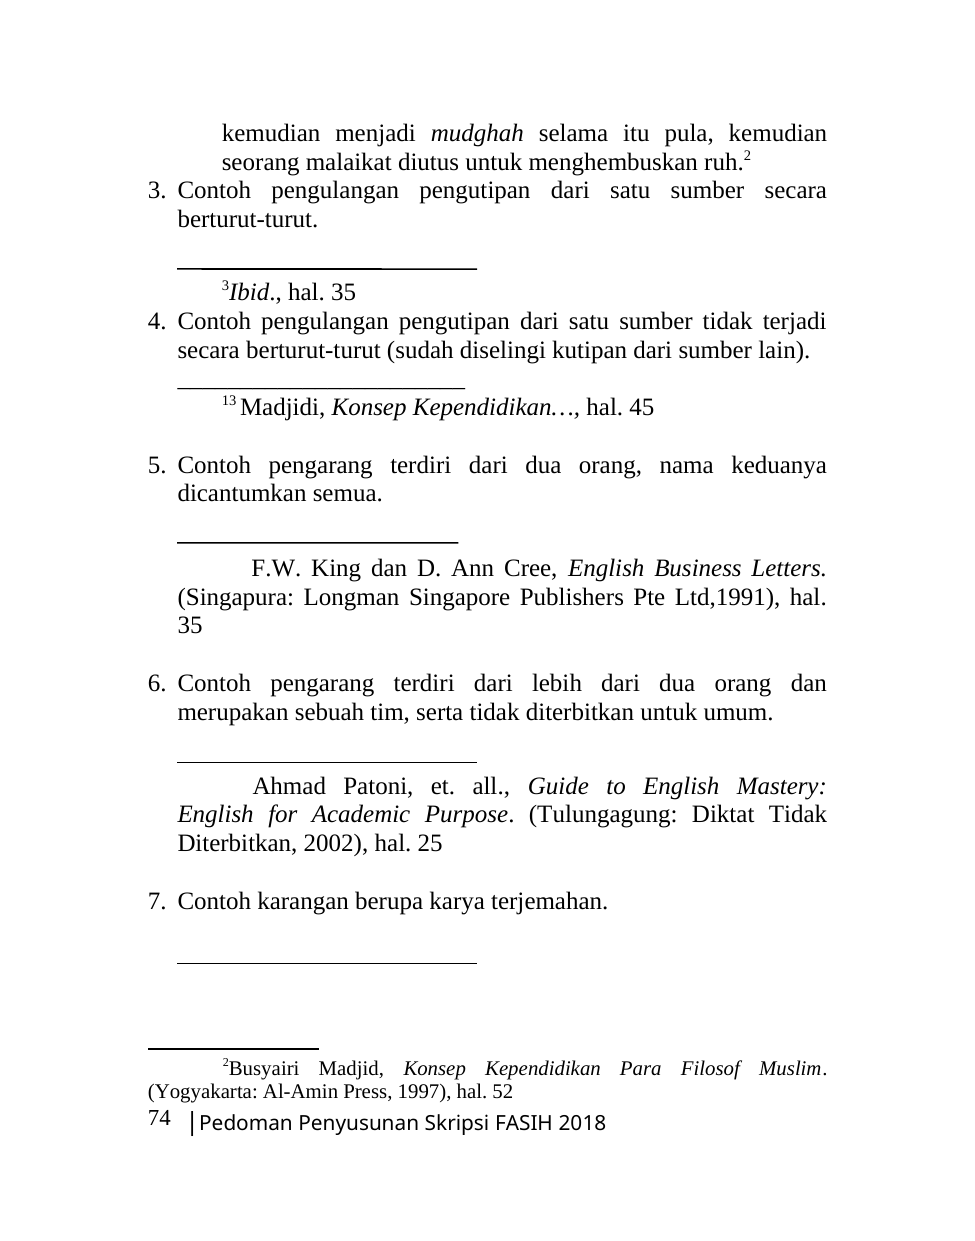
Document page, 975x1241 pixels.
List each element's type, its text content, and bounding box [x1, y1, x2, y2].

text 7. Contoh karangan berupa karya terjemahan. [148, 886, 827, 914]
text 6. Contoh pengarang terdiri dari lebih dari dua orang dan merupakan sebuah tim, serta tidak diterbitkan untuk umum. [148, 668, 827, 725]
text 3Ibid., hal. 35 [148, 277, 827, 306]
text 4. Contoh pengulangan pengutipan dari satu sumber tidak terjadi secara berturut-turut (sudah diselingi kutipan dari sumber lain). [148, 306, 827, 363]
text F.W. King dan D. Ann Cree, English Business Letters. (Singapura: Longman Singapore Publishers Pte Ltd,1991), hal. 35 [177, 553, 827, 639]
text 5. Contoh pengarang terdiri dari dua orang, nama keduanya dicantumkan semua. [148, 450, 827, 507]
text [222, 118, 827, 176]
text Ahmad Patoni, et. all., Guide to English Mastery: English for Academic Purpose. (Tulungagung: Diktat Tidak Diterbitkan, 2002), hal. 25 [177, 771, 827, 857]
text 13 Madjidi, Konsep Kependidikan…, hal. 45 [148, 392, 827, 421]
text 3. Contoh pengulangan pengutipan dari satu sumber secara berturut-turut. [148, 176, 827, 233]
text _______________________ [177, 363, 827, 392]
